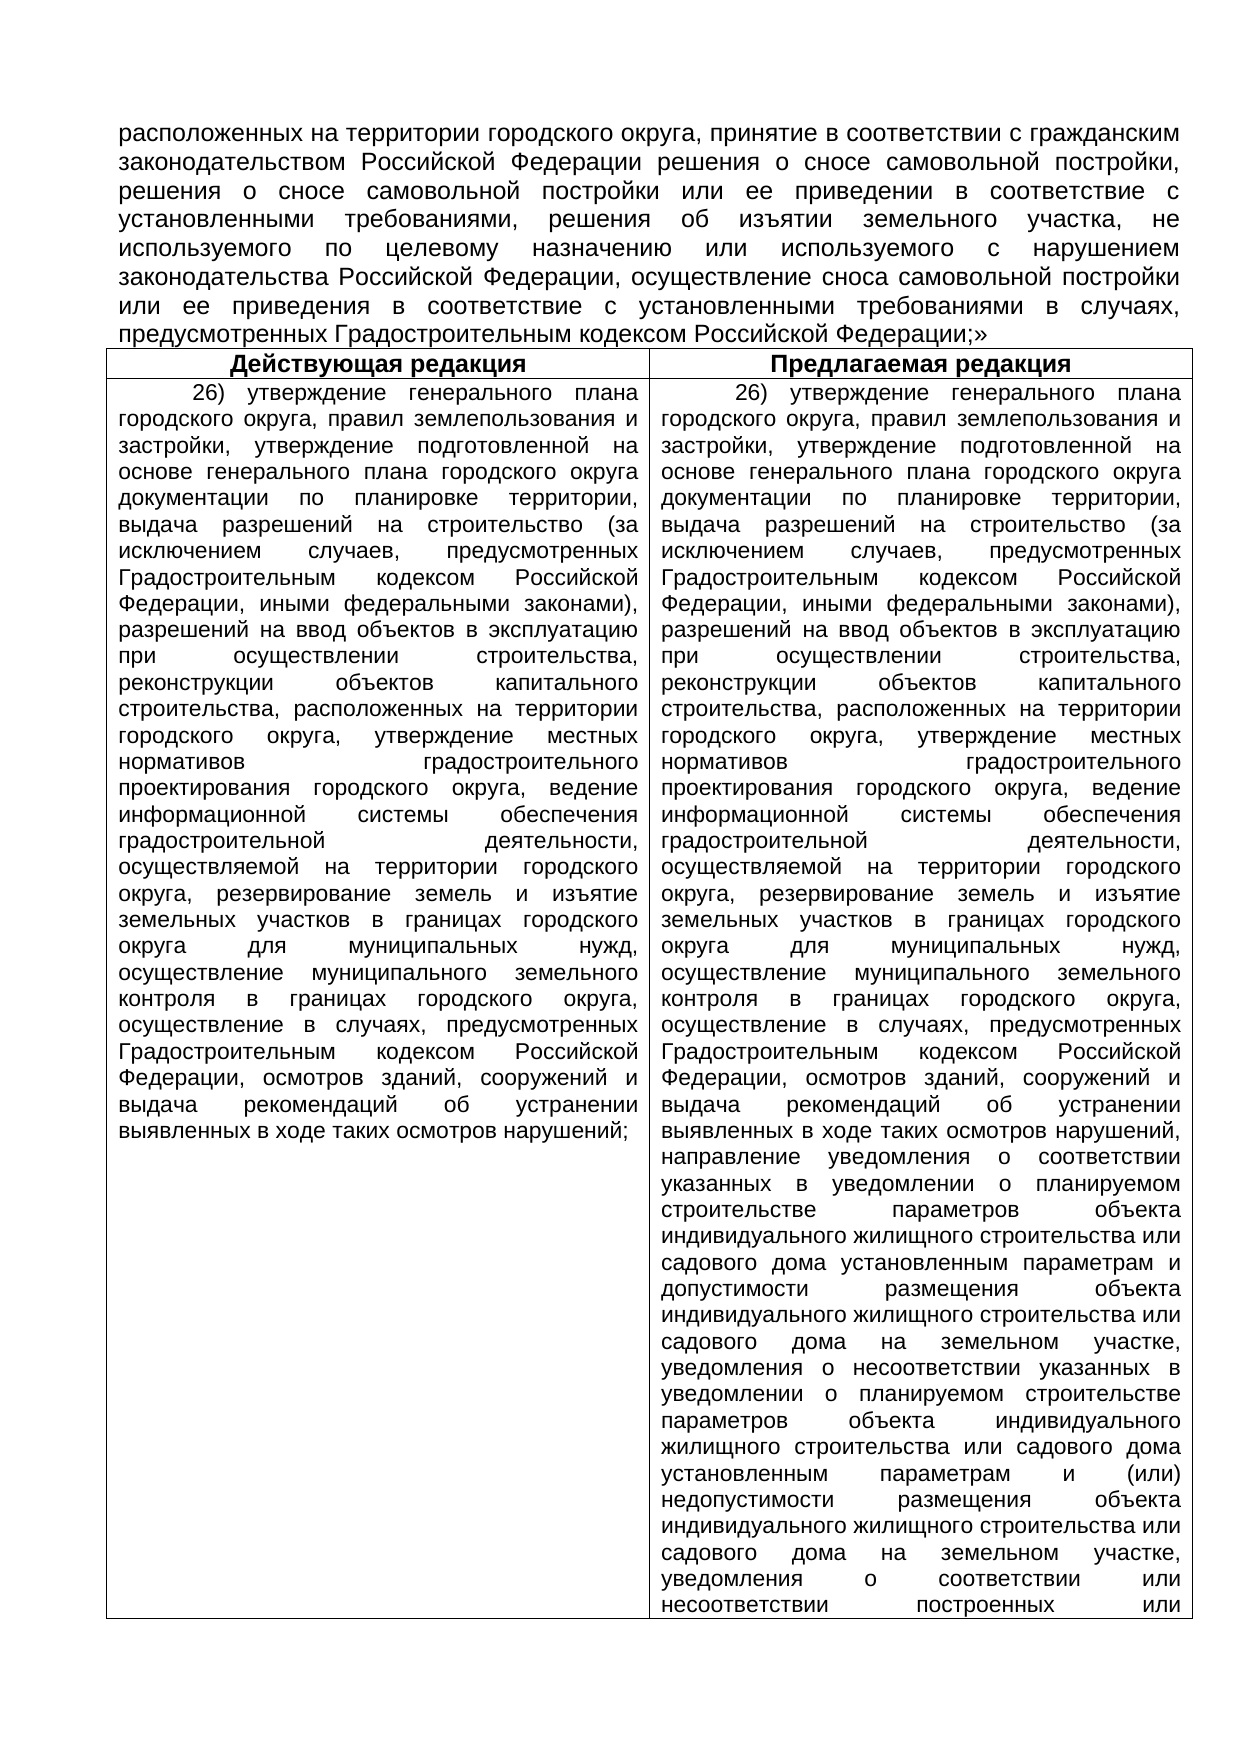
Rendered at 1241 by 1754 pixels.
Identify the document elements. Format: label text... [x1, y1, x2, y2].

table_header Предлагаемая редакция [650, 349, 1192, 378]
table_header Действующая редакция [107, 349, 649, 378]
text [118, 118, 1181, 348]
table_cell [650, 379, 1192, 1618]
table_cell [107, 379, 649, 1618]
